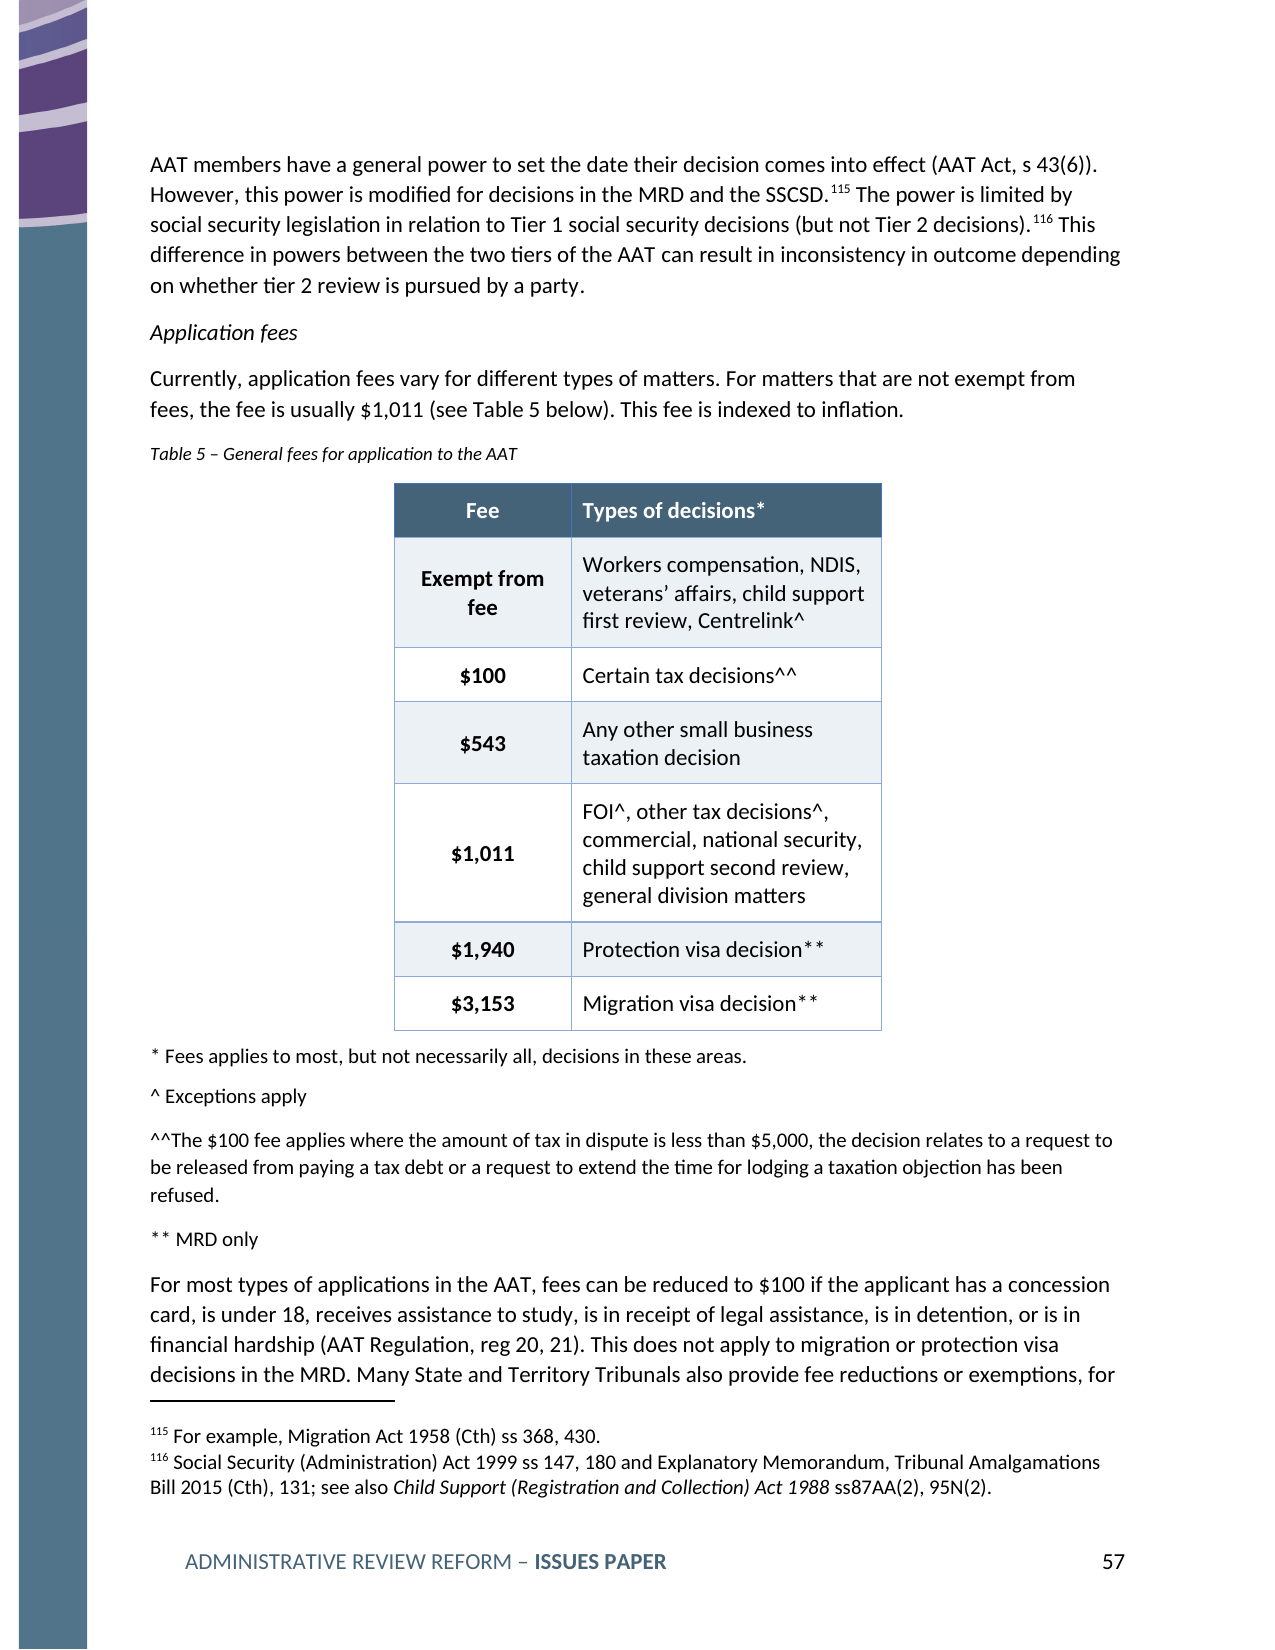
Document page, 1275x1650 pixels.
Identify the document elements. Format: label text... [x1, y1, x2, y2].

text ^ Exceptions apply [150, 1083, 1125, 1108]
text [150, 1270, 1125, 1389]
table_cell Certain tax decisions^^ [572, 648, 881, 701]
table_cell Protection visa decision** [572, 923, 881, 976]
table_cell $543 [395, 702, 571, 783]
table_header Types of decisions* [572, 484, 881, 537]
text Table 5 – General fees for application to the AAT [150, 442, 1125, 464]
table_cell Migration visa decision** [572, 977, 881, 1029]
table_header Fee [395, 484, 571, 537]
text ^^The $100 fee applies where the amount of tax in dispute is less than $5,000, the decision relates to a request to be released from paying a tax debt or a request to extend the time for lodging a taxation objection has been refused. [150, 1127, 1125, 1207]
table_cell FOI^, other tax decisions^, commercial, national security, child support second review, general division matters [572, 784, 881, 921]
table_cell Any other small business taxation decision [572, 702, 881, 783]
text Currently, application fees vary for different types of matters. For matters that are not exempt from fees, the fee is usually $1,011 (see Table 5 below). This fee is indexed to inflation. [150, 364, 1125, 423]
table_cell $100 [395, 648, 571, 701]
table_cell $1,011 [395, 784, 571, 921]
table_cell $3,153 [395, 977, 571, 1029]
text * Fees applies to most, but not necessarily all, decisions in these areas. [150, 1043, 1125, 1068]
subtitle Application fees [150, 318, 1125, 346]
table_cell $1,940 [395, 923, 571, 976]
table_cell Workers compensation, NDIS, veterans’ affairs, child support first review, Centrelink^ [572, 538, 881, 647]
text ** MRD only [150, 1226, 1125, 1251]
text AAT members have a general power to set the date their decision comes into effect (AAT Act, s 43(6)). However, this power is modified for decisions in the MRD and the SSCSD. The power is limited by social security legislation in relation to Tier 1 social security decisions (but not Tier 2 decisions). This difference in powers between the two tiers of the AAT can result in inconsistency in outcome depending on whether tier 2 review is pursued by a party. [150, 150, 1125, 299]
table_cell Exempt from fee [395, 538, 571, 647]
picture [18, 0, 88, 1647]
